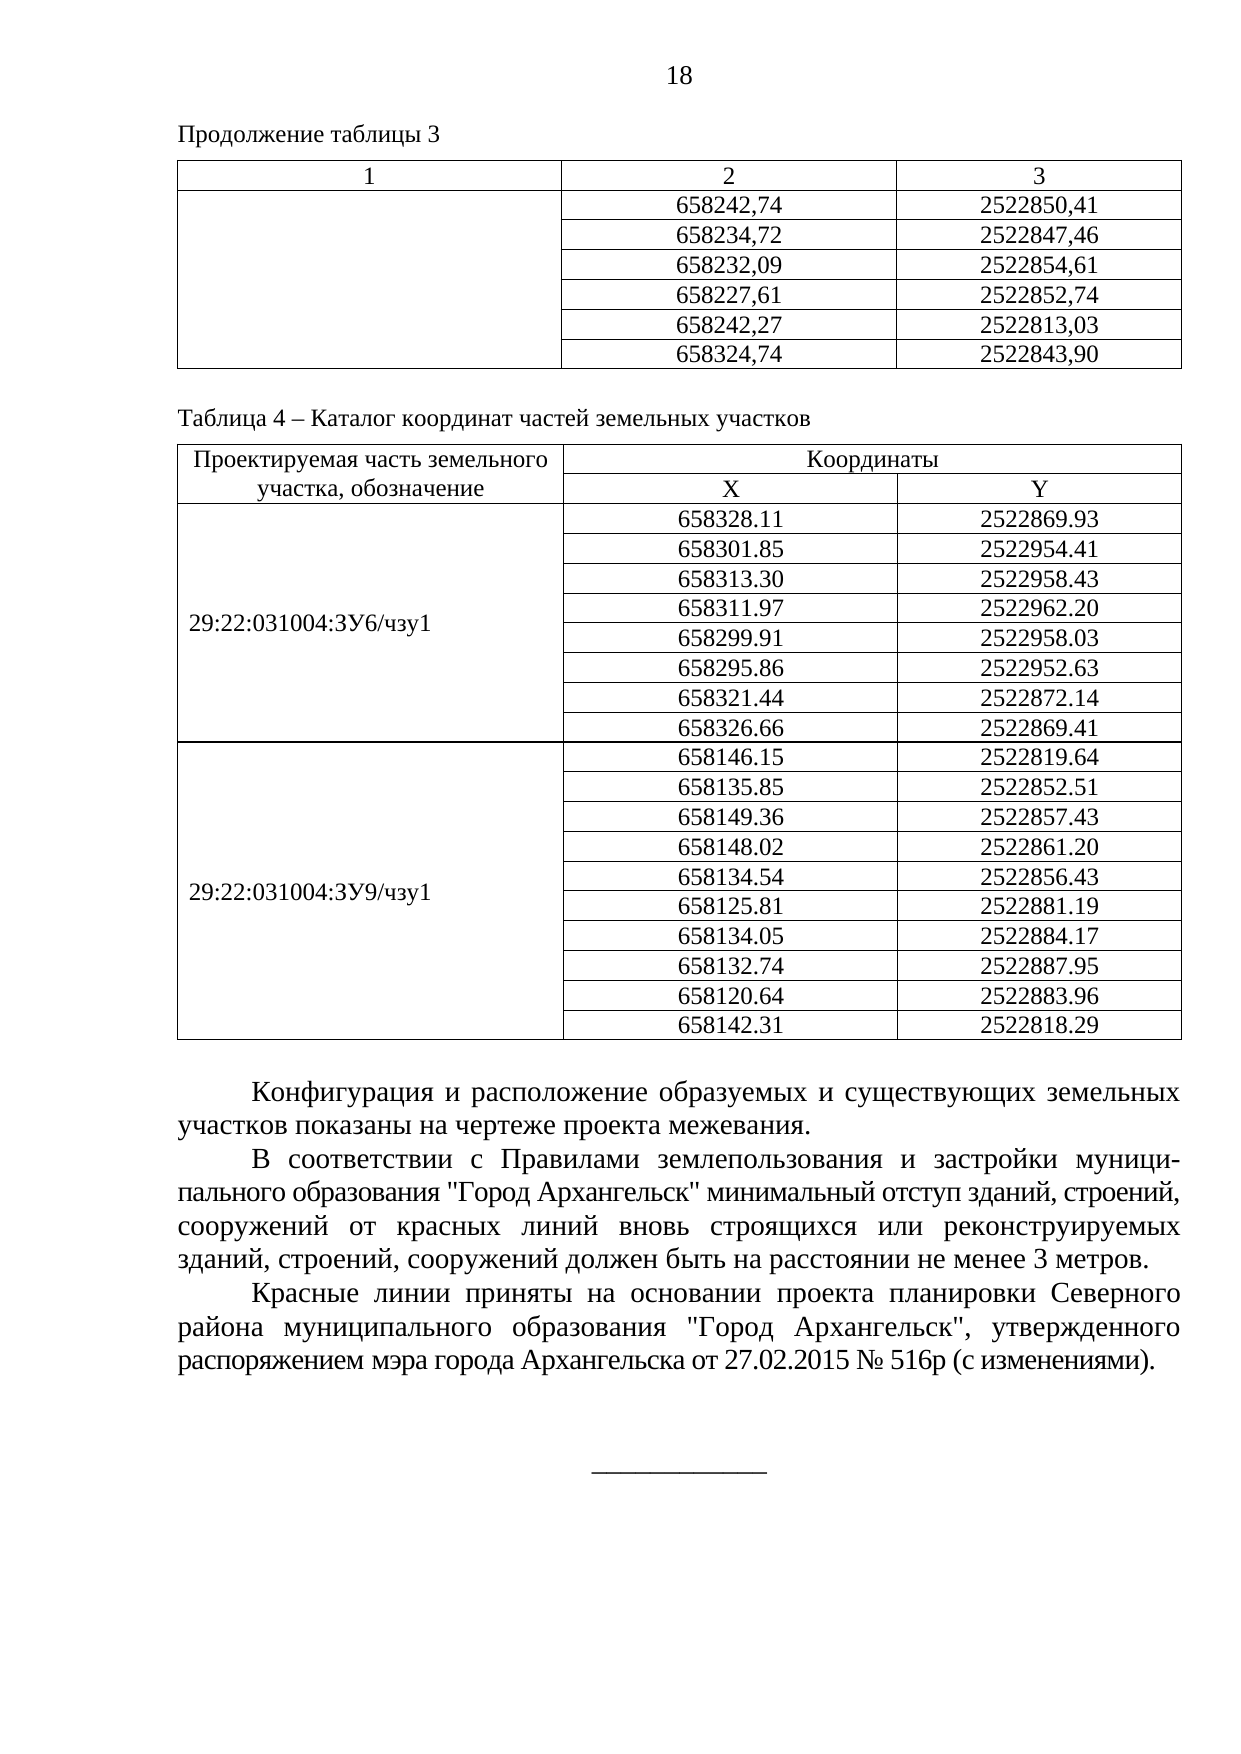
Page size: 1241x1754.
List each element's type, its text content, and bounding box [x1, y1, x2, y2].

table_header 3 [897, 161, 1181, 189]
table_cell 658299.91 [564, 623, 897, 652]
table_cell 2522872.14 [898, 683, 1181, 712]
table_cell 658328.11 [564, 504, 897, 533]
table_cell 2522847,46 [897, 220, 1181, 249]
table_cell 658324,74 [562, 340, 896, 368]
table_cell 2522813,03 [897, 310, 1181, 338]
table_cell 2522881.19 [898, 891, 1181, 920]
table_cell 29:22:031004:ЗУ6/чзу1 [178, 504, 563, 741]
table_cell 2522857.43 [898, 802, 1181, 831]
table_cell 658148.02 [564, 832, 897, 861]
table_cell 29:22:031004:ЗУ9/чзу1 [178, 743, 563, 1039]
table_cell 2522856.43 [898, 862, 1181, 890]
table_cell 2522883.96 [898, 981, 1181, 1009]
table_cell 658146.15 [564, 743, 897, 771]
table_cell 658321.44 [564, 683, 897, 712]
text В соответствии с Правилами землепользования и застройки муници-пального образования "Город Архангельск" минимальный отступ зданий, строений, сооружений от красных линий вновь строящихся или реконструируемых зданий, строений, сооружений должен быть на расстоянии не менее 3 метров. [177, 1141, 1181, 1275]
table_cell 2522958.03 [898, 623, 1181, 652]
table_cell 2522854,61 [897, 250, 1181, 279]
table_header 2 [562, 161, 896, 189]
table_cell 2522852.51 [898, 772, 1181, 801]
table_cell 658313.30 [564, 564, 897, 592]
table_cell Y [898, 474, 1181, 503]
table_cell 2522819.64 [898, 743, 1181, 771]
table_cell 2522850,41 [897, 191, 1181, 219]
table_cell 658227,61 [562, 280, 896, 309]
table_cell 658134.05 [564, 921, 897, 950]
table_cell 658134.54 [564, 862, 897, 890]
table_cell 658311.97 [564, 594, 897, 622]
text Таблица 4 – Каталог координат частей земельных участков [177, 403, 1181, 432]
table_cell 658135.85 [564, 772, 897, 801]
text Продолжение таблицы 3 [177, 119, 1181, 148]
table_cell [178, 191, 561, 368]
table_cell 658242,27 [562, 310, 896, 338]
table_cell 2522954.41 [898, 534, 1181, 563]
table_header Проектируемая часть земельного участка, обозначение [178, 445, 563, 503]
table_cell 658232,09 [562, 250, 896, 279]
table_cell 2522887.95 [898, 951, 1181, 980]
table_cell 2522861.20 [898, 832, 1181, 861]
table_cell 658242,74 [562, 191, 896, 219]
table_cell 2522818.29 [898, 1011, 1181, 1039]
table_cell 2522958.43 [898, 564, 1181, 592]
table_cell 658326.66 [564, 713, 897, 741]
table_cell 2522852,74 [897, 280, 1181, 309]
table_cell 2522884.17 [898, 921, 1181, 950]
table_cell 658132.74 [564, 951, 897, 980]
table_cell X [564, 474, 897, 503]
table_cell 658234,72 [562, 220, 896, 249]
table_header 1 [178, 161, 561, 189]
table_cell 658142.31 [564, 1011, 897, 1039]
text ____________ [177, 1443, 1181, 1476]
table_cell 2522843,90 [897, 340, 1181, 368]
table_cell 658301.85 [564, 534, 897, 563]
table_header Координаты [564, 445, 1181, 473]
table_cell 658295.86 [564, 653, 897, 682]
text Красные линии приняты на основании проекта планировки Северного района муниципального образования "Город Архангельск", утвержденного распоряжением мэра города Архангельска от 27.02.2015 № 516р (с изменениями). [177, 1275, 1181, 1376]
table_cell 2522869.93 [898, 504, 1181, 533]
table_cell 658149.36 [564, 802, 897, 831]
table_cell 658120.64 [564, 981, 897, 1009]
table_cell 658125.81 [564, 891, 897, 920]
table_cell 2522952.63 [898, 653, 1181, 682]
table_cell 2522869.41 [898, 713, 1181, 741]
table_cell 2522962.20 [898, 594, 1181, 622]
text Конфигурация и расположение образуемых и существующих земельных участков показаны на чертеже проекта межевания. [177, 1074, 1181, 1141]
